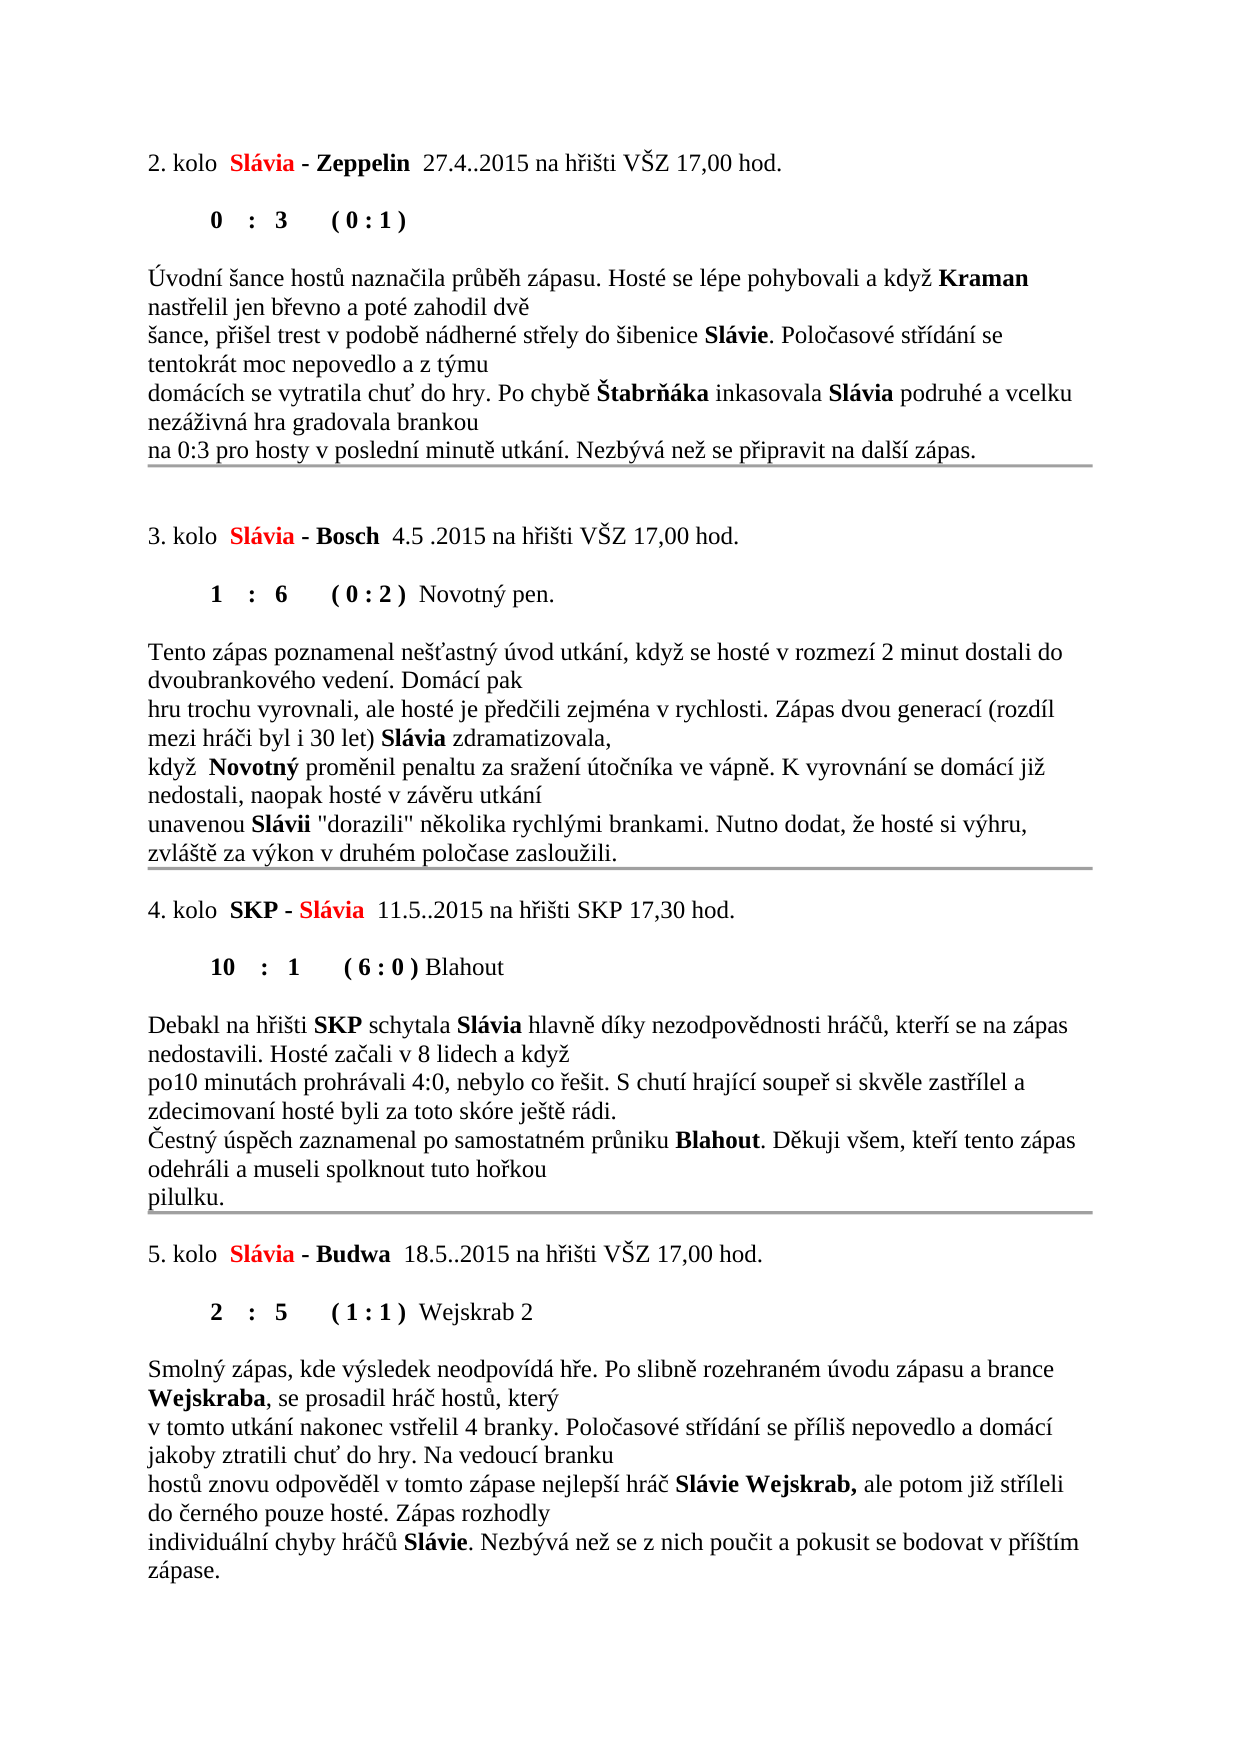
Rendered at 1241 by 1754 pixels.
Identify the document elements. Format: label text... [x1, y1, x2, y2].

text šance, přišel trest v podobě nádherné střely do šibenice Slávie. Poločasové střídání se tentokrát moc nepovedlo a z týmu [148, 321, 1093, 378]
text Úvodní šance hostů naznačila průběh zápasu. Hosté se lépe pohybovali a když Kraman nastřelil jen břevno a poté zahodil dvě [148, 263, 1093, 321]
text Smolný zápas, kde výsledek neodpovídá hře. Po slibně rozehraném úvodu zápasu a brance Wejskraba, se prosadil hráč hostů, který [148, 1354, 1093, 1412]
text po10 minutách prohrávali 4:0, nebylo co řešit. S chutí hrající soupeř si skvěle zastřílel a zdecimovaní hosté byli za toto skóre ještě rádi. [148, 1067, 1093, 1125]
text na 0:3 pro hosty v poslední minutě utkání. Nezbývá než se připravit na další zápas. [148, 436, 1093, 464]
text Debakl na hřišti SKP schytala Slávia hlavně díky nezodpovědnosti hráčů, kterří se na zápas nedostavili. Hosté začali v 8 lidech a když [148, 1010, 1093, 1067]
text unavenou Slávii "dorazili" několika rychlými brankami. Nutno dodat, že hosté si výhru, zvláště za výkon v druhém poločase zasloužili. [148, 809, 1093, 866]
text 3. kolo Slávia - Bosch 4.5 .2015 na hřišti VŠZ 17,00 hod. 1 : 6 ( 0 : 2 ) Novotný pen. [148, 521, 1093, 608]
text 4. kolo SKP - Slávia 11.5..2015 na hřišti SKP 17,30 hod. 10 : 1 ( 6 : 0 ) Blahout [148, 895, 1093, 981]
text individuální chyby hráčů Slávie. Nezbývá než se z nich poučit a pokusit se bodovat v příštím zápase. [148, 1527, 1093, 1584]
text hru trochu vyrovnali, ale hosté je předčili zejména v rychlosti. Zápas dvou generací (rozdíl mezi hráči byl i 30 let) Slávia zdramatizovala, [148, 694, 1093, 752]
text hostů znovu odpověděl v tomto zápase nejlepší hráč Slávie Wejskrab, ale potom již stříleli do černého pouze hosté. Zápas rozhodly [148, 1469, 1093, 1527]
text Čestný úspěch zaznamenal po samostatném průniku Blahout. Děkuji všem, kteří tento zápas odehráli a museli spolknout tuto hořkou [148, 1125, 1093, 1182]
text 5. kolo Slávia - Budwa 18.5..2015 na hřišti VŠZ 17,00 hod. 2 : 5 ( 1 : 1 ) Wejskrab 2 [148, 1239, 1093, 1325]
text pilulku. [148, 1182, 1093, 1211]
text Tento zápas poznamenal nešťastný úvod utkání, když se hosté v rozmezí 2 minut dostali do dvoubrankového vedení. Domácí pak [148, 637, 1093, 694]
text 2. kolo Slávia - Zeppelin 27.4..2015 na hřišti VŠZ 17,00 hod. 0 : 3 ( 0 : 1 ) [148, 148, 1093, 234]
text když Novotný proměnil penaltu za sražení útočníka ve vápně. K vyrovnání se domácí již nedostali, naopak hosté v závěru utkání [148, 752, 1093, 809]
text v tomto utkání nakonec vstřelil 4 branky. Poločasové střídání se příliš nepovedlo a domácí jakoby ztratili chuť do hry. Na vedoucí branku [148, 1412, 1093, 1469]
text domácích se vytratila chuť do hry. Po chybě Štabrňáka inkasovala Slávia podruhé a vcelku nezáživná hra gradovala brankou [148, 378, 1093, 436]
